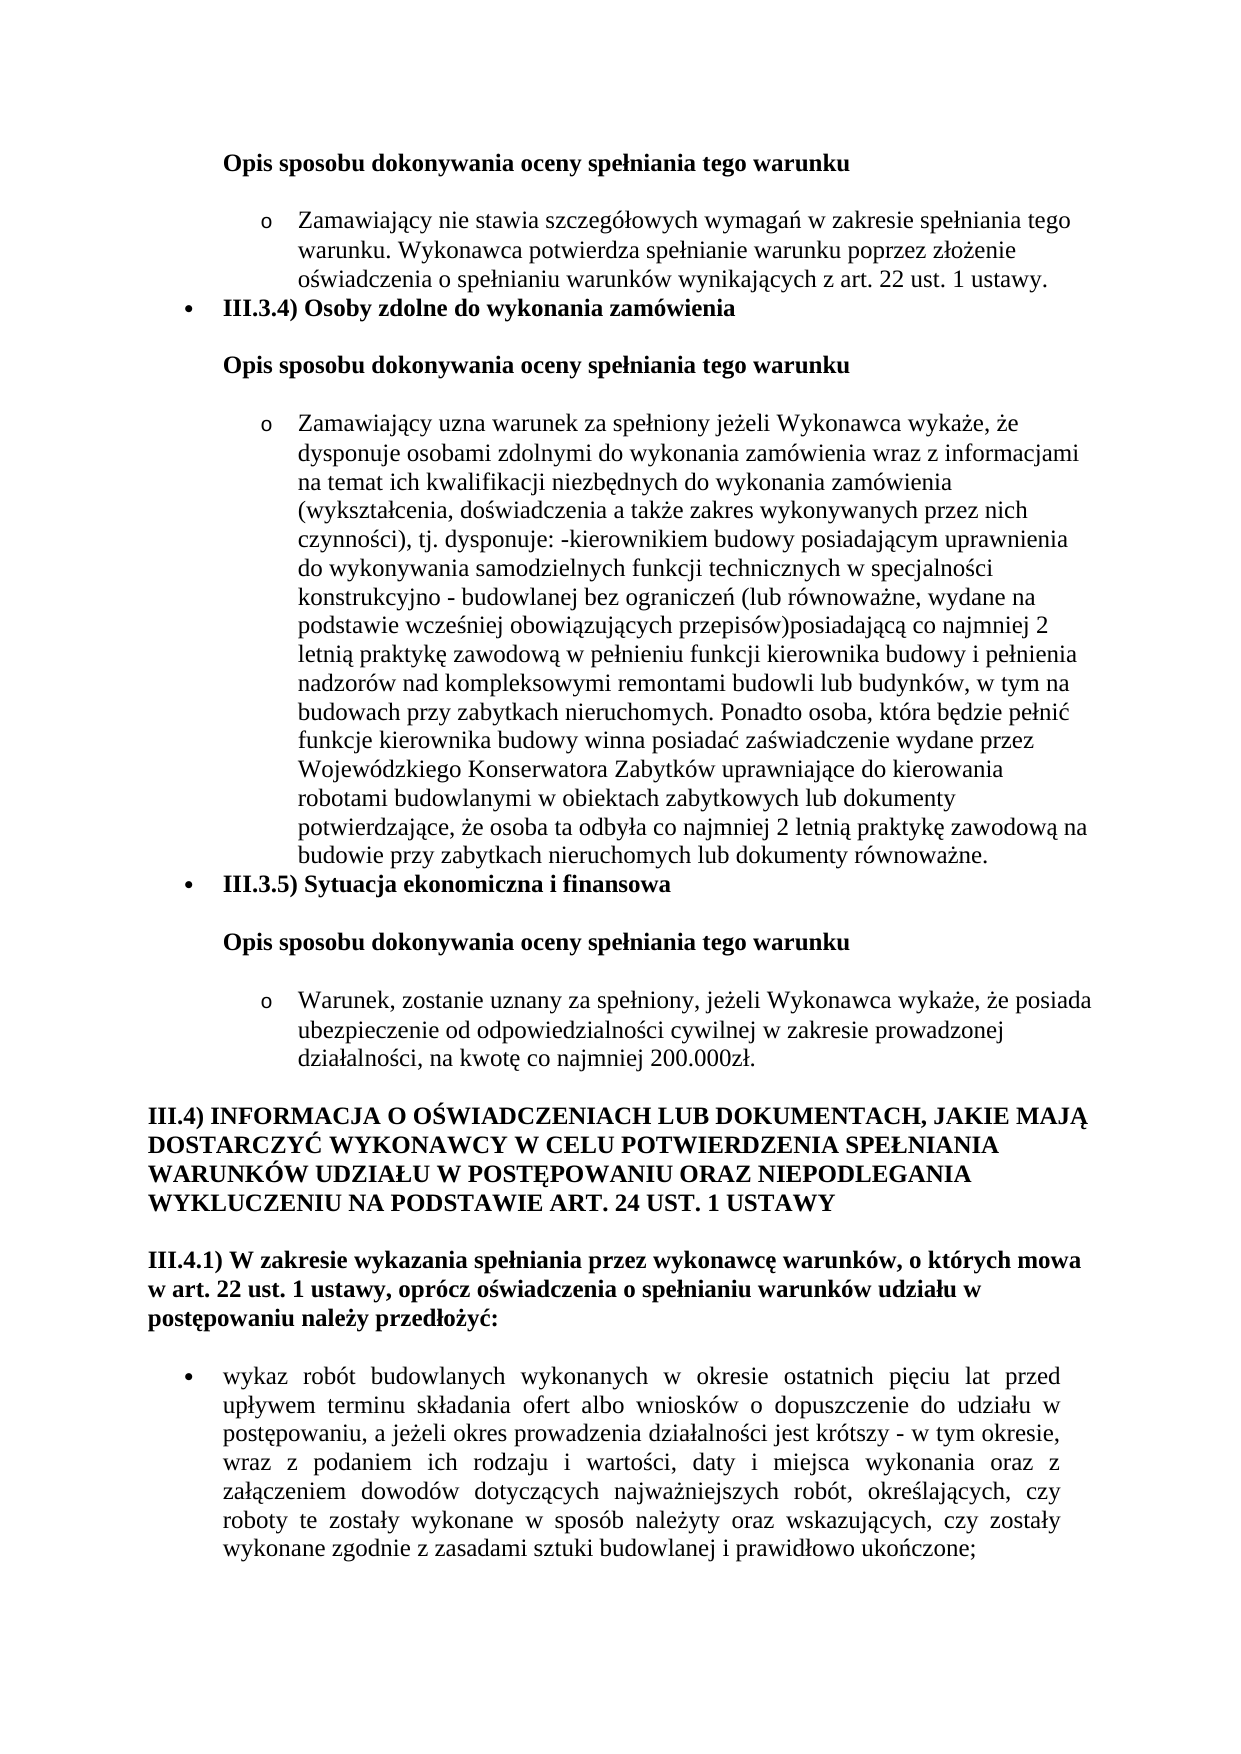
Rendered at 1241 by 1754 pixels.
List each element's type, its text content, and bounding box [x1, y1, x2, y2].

text III.4.1) W zakresie wykazania spełniania przez wykonawcę warunków, o których mowa w art. 22 ust. 1 ustawy, oprócz oświadczenia o spełnianiu warunków udziału w postępowaniu należy przedłożyć: [148, 1246, 1093, 1332]
list III.3.5) Sytuacja ekonomiczna i finansowa [185, 869, 1093, 898]
text III.4) INFORMACJA O OŚWIADCZENIACH LUB DOKUMENTACH, JAKIE MAJĄ DOSTARCZYĆ WYKONAWCY W CELU POTWIERDZENIA SPEŁNIANIA WARUNKÓW UDZIAŁU W POSTĘPOWANIU ORAZ NIEPODLEGANIA WYKLUCZENIU NA PODSTAWIE ART. 24 UST. 1 USTAWY [148, 1101, 1093, 1216]
list III.3.4) Osoby zdolne do wykonania zamówienia [185, 293, 1093, 321]
text Opis sposobu dokonywania oceny spełniania tego warunku [223, 351, 1093, 379]
text Opis sposobu dokonywania oceny spełniania tego warunku [223, 148, 1093, 176]
text Opis sposobu dokonywania oceny spełniania tego warunku [223, 927, 1093, 956]
list Warunek, zostanie uznany za spełniony, jeżeli Wykonawca wykaże, że posiada ubezpieczenie od odpowiedzialności cywilnej w zakresie prowadzonej działalności, na kwotę co najmniej 200.000zł. [260, 985, 1093, 1072]
list wykaz robót budowlanych wykonanych w okresie ostatnich pięciu lat przed upływem terminu składania ofert albo wniosków o dopuszczenie do udziału w postępowaniu, a jeżeli okres prowadzenia działalności jest krótszy - w tym okresie, wraz z podaniem ich rodzaju i wartości, daty i miejsca wykonania oraz z załączeniem dowodów dotyczących najważniejszych robót, określających, czy roboty te zostały wykonane w sposób należyty oraz wskazujących, czy zostały wykonane zgodnie z zasadami sztuki budowlanej i prawidłowo ukończone; [185, 1361, 1061, 1562]
list Zamawiający uzna warunek za spełniony jeżeli Wykonawca wykaże, że dysponuje osobami zdolnymi do wykonania zamówienia wraz z informacjami na temat ich kwalifikacji niezbędnych do wykonania zamówienia (wykształcenia, doświadczenia a także zakres wykonywanych przez nich czynności), tj. dysponuje: -kierownikiem budowy posiadającym uprawnienia do wykonywania samodzielnych funkcji technicznych w specjalności konstrukcyjno - budowlanej bez ograniczeń (lub równoważne, wydane na podstawie wcześniej obowiązujących przepisów)posiadającą co najmniej 2 letnią praktykę zawodową w pełnieniu funkcji kierownika budowy i pełnienia nadzorów nad kompleksowymi remontami budowli lub budynków, w tym na budowach przy zabytkach nieruchomych. Ponadto osoba, która będzie pełnić funkcje kierownika budowy winna posiadać zaświadczenie wydane przez Wojewódzkiego Konserwatora Zabytków uprawniające do kierowania robotami budowlanymi w obiektach zabytkowych lub dokumenty potwierdzające, że osoba ta odbyła co najmniej 2 letnią praktykę zawodową na budowie przy zabytkach nieruchomych lub dokumenty równoważne. [260, 408, 1093, 869]
